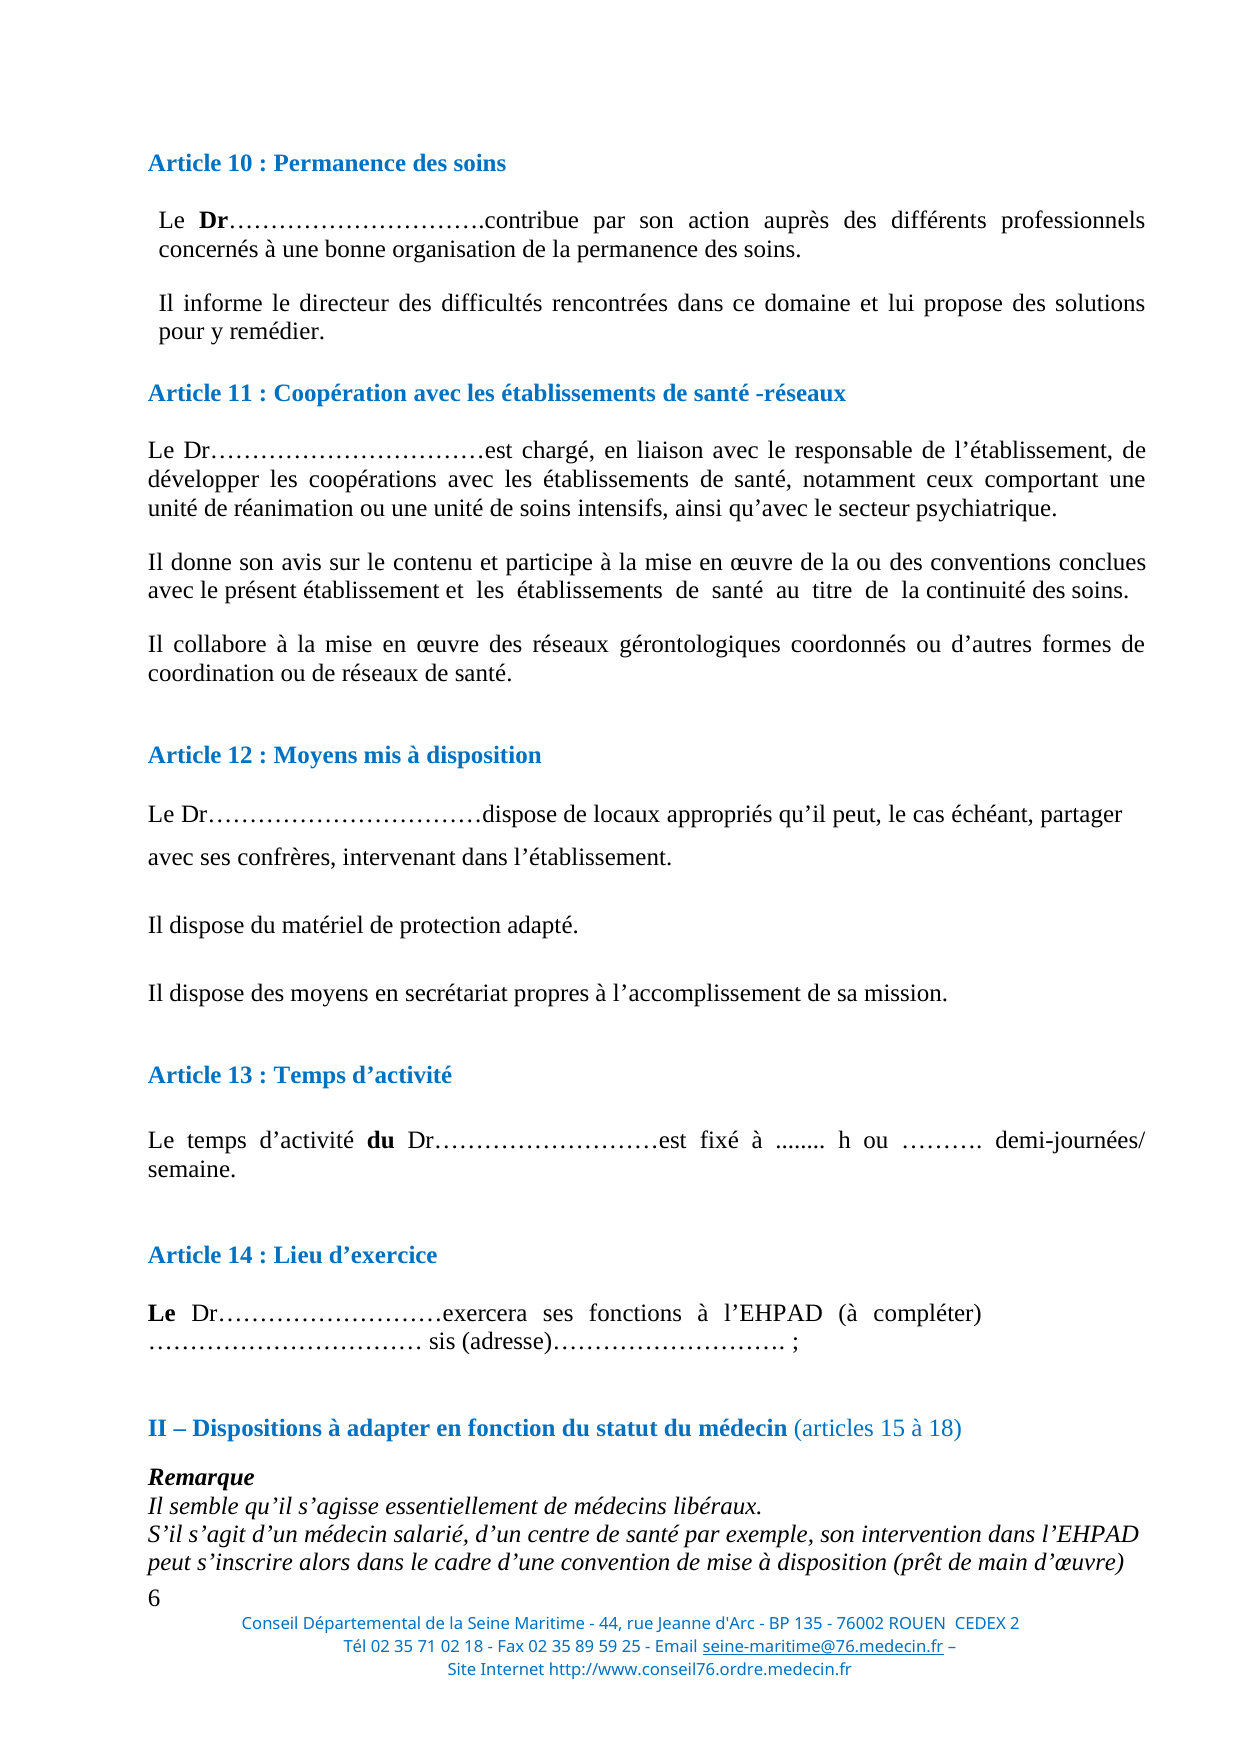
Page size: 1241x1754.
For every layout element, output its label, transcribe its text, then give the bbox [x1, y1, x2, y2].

text Il dispose des moyens en secrétariat propres à l’accomplissement de sa mission. [148, 978, 1028, 1007]
text Article 10 : Permanence des soins [148, 148, 579, 176]
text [148, 1521, 1152, 1575]
text Article 13 : Temps d’activité [148, 1061, 528, 1089]
text Article 14 : Lieu d’exercice [148, 1240, 516, 1269]
text Il collabore à la mise en œuvre des réseaux gérontologiques coordonnés ou d’autres formes de coordination ou de réseaux de santé. [148, 629, 1146, 687]
text Remarque [148, 1464, 1152, 1491]
text Le Dr……………………………dispose de locaux appropriés qu’il peut, le cas échéant, partager avec ses confrères, intervenant dans l’établissement. [148, 799, 1152, 871]
text Article 11 : Coopération avec les établissements de santé -réseaux [148, 378, 910, 407]
text Il dispose du matériel de protection adapté. [148, 910, 1152, 939]
text II – Dispositions à adapter en fonction du statut du médecin (articles 15 à 18) [148, 1413, 1142, 1441]
text Il donne son avis sur le contenu et participe à la mise en œuvre de la ou des conventions conclues avec le présent établissement et les établissements de santé au titre de la continuité des soins. [148, 547, 1146, 604]
text Article 12 : Moyens mis à disposition [148, 741, 616, 769]
text Le Dr………………………exercera ses fonctions à l’EHPAD (à compléter)…………………………… sis (adresse)………………………. ; [148, 1298, 982, 1355]
text Il semble qu’il s’agisse essentiellement de médecins libéraux. [148, 1492, 1152, 1519]
text Le temps d’activité du Dr………………………est fixé à ........ h ou ………. demi-journées/ semaine. [148, 1125, 1146, 1183]
text Le Dr………………………….contribue par son action auprès des différents professionnels concernés à une bonne organisation de la permanence des soins. [158, 205, 1146, 263]
text Il informe le directeur des difficultés rencontrées dans ce domaine et lui propose des solutions pour y remédier. [158, 288, 1146, 345]
text Le Dr……………………………est chargé, en liaison avec le responsable de l’établissement, de développer les coopérations avec les établissements de santé, notamment ceux comportant une unité de réanimation ou une unité de soins intensifs, ainsi qu’avec le secteur psychiatrique. [148, 436, 1146, 522]
